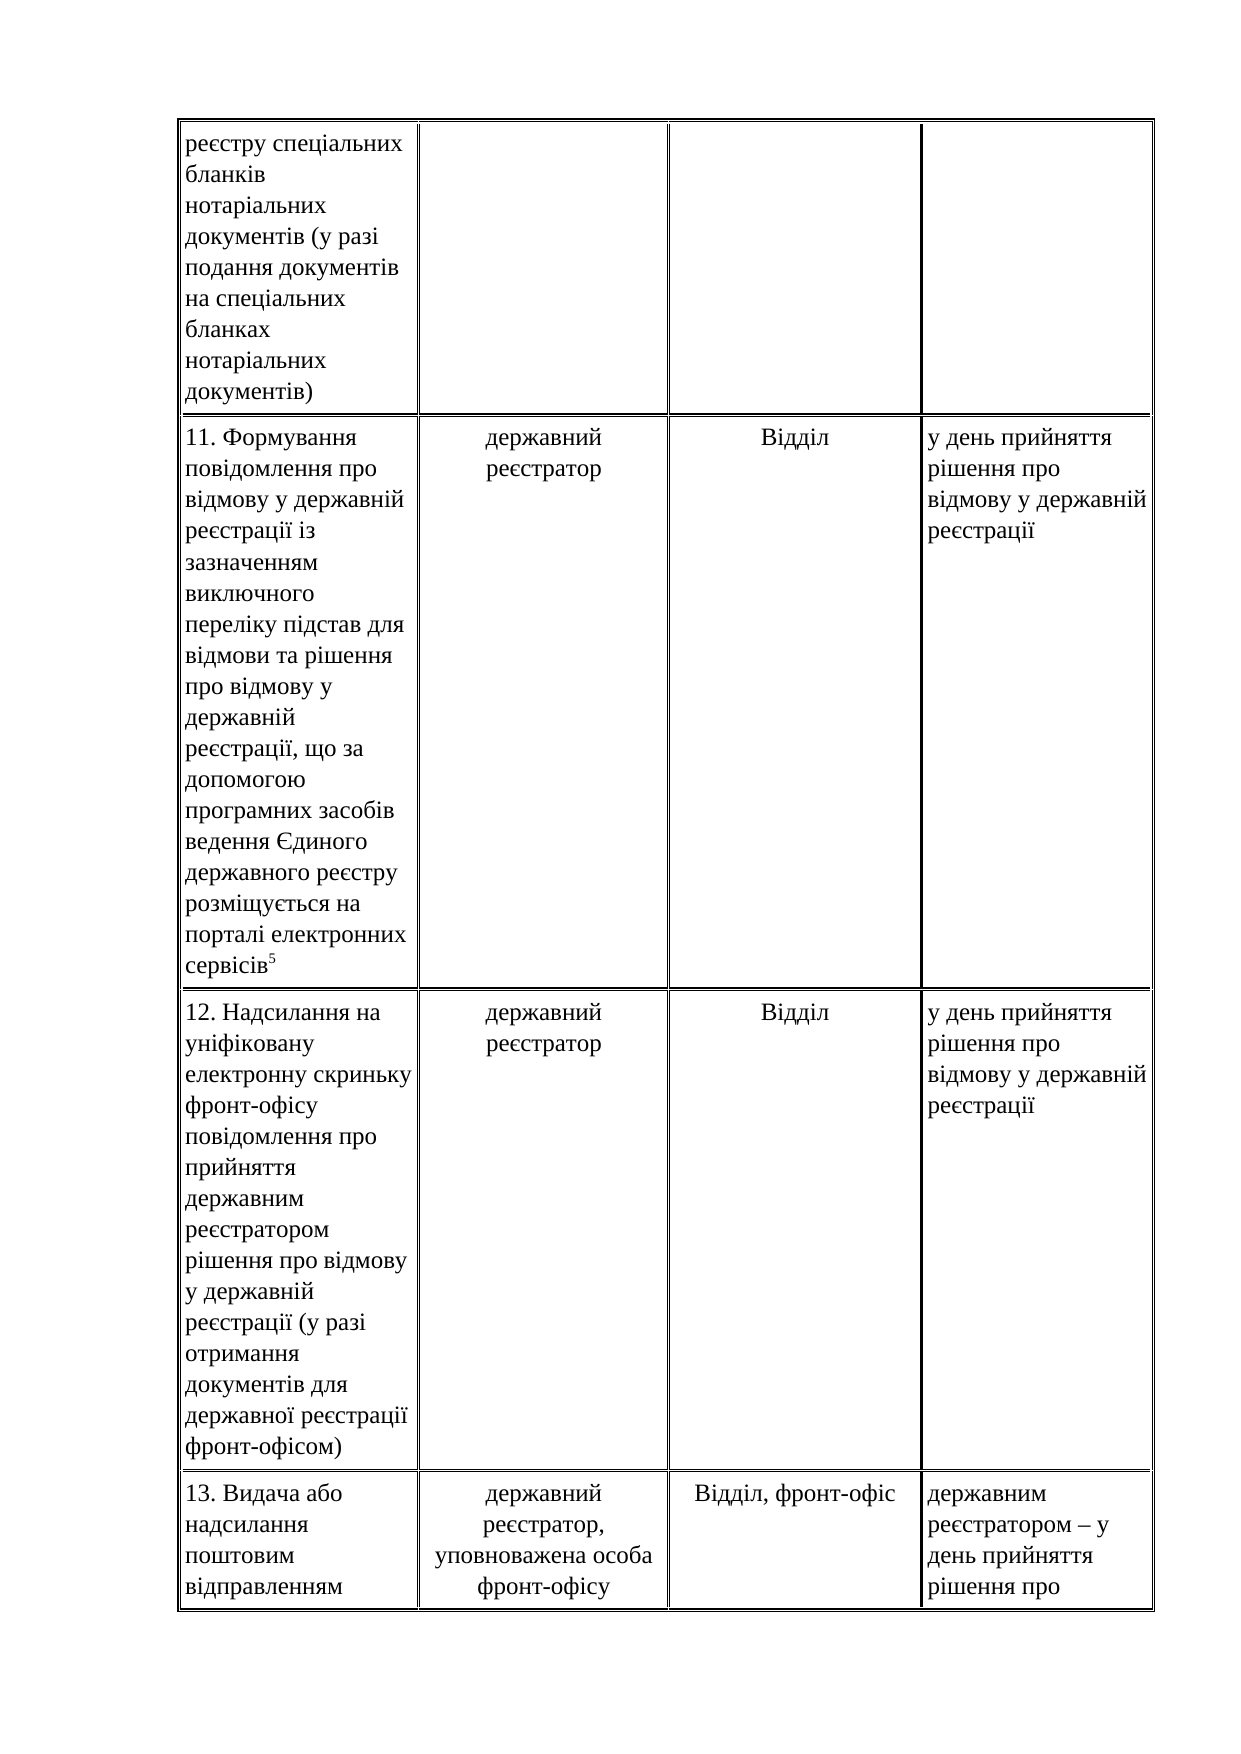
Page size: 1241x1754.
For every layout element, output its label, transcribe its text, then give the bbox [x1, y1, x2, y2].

table_cell Відділ [669, 122, 921, 413]
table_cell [181, 1469, 419, 1608]
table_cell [921, 122, 1152, 413]
table_cell у день прийняття рішення про відмову у державній реєстрації [923, 987, 1152, 1468]
table_cell 12. Надсилання на уніфіковану електронну скриньку фронт-офісу повідомлення про прийняття державним реєстратором рішення про відмову у державній реєстрації (у разі отримання документів для державної реєстрації фронт-офісом) [181, 987, 417, 1468]
table_cell у день прийняття рішення про відмову у державній реєстрації [923, 413, 1152, 987]
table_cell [419, 122, 668, 413]
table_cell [921, 1469, 1152, 1608]
table_cell Відділ [670, 991, 920, 1468]
table_cell 11. Формування повідомлення про відмову у державній реєстрації із зазначенням виключного переліку підстав для відмови та рішення про відмову у державній реєстрації, що за допомогою програмних засобів ведення Єдиного державного реєстру розміщується на порталі електронних сервісів5 [181, 413, 417, 987]
table_cell Відділ, фронт-офіс [669, 1472, 921, 1608]
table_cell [419, 1472, 668, 1608]
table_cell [181, 122, 419, 413]
table_cell державний реєстратор [420, 417, 667, 987]
table_cell державний реєстратор [420, 991, 667, 1468]
table_cell Відділ [670, 417, 920, 987]
